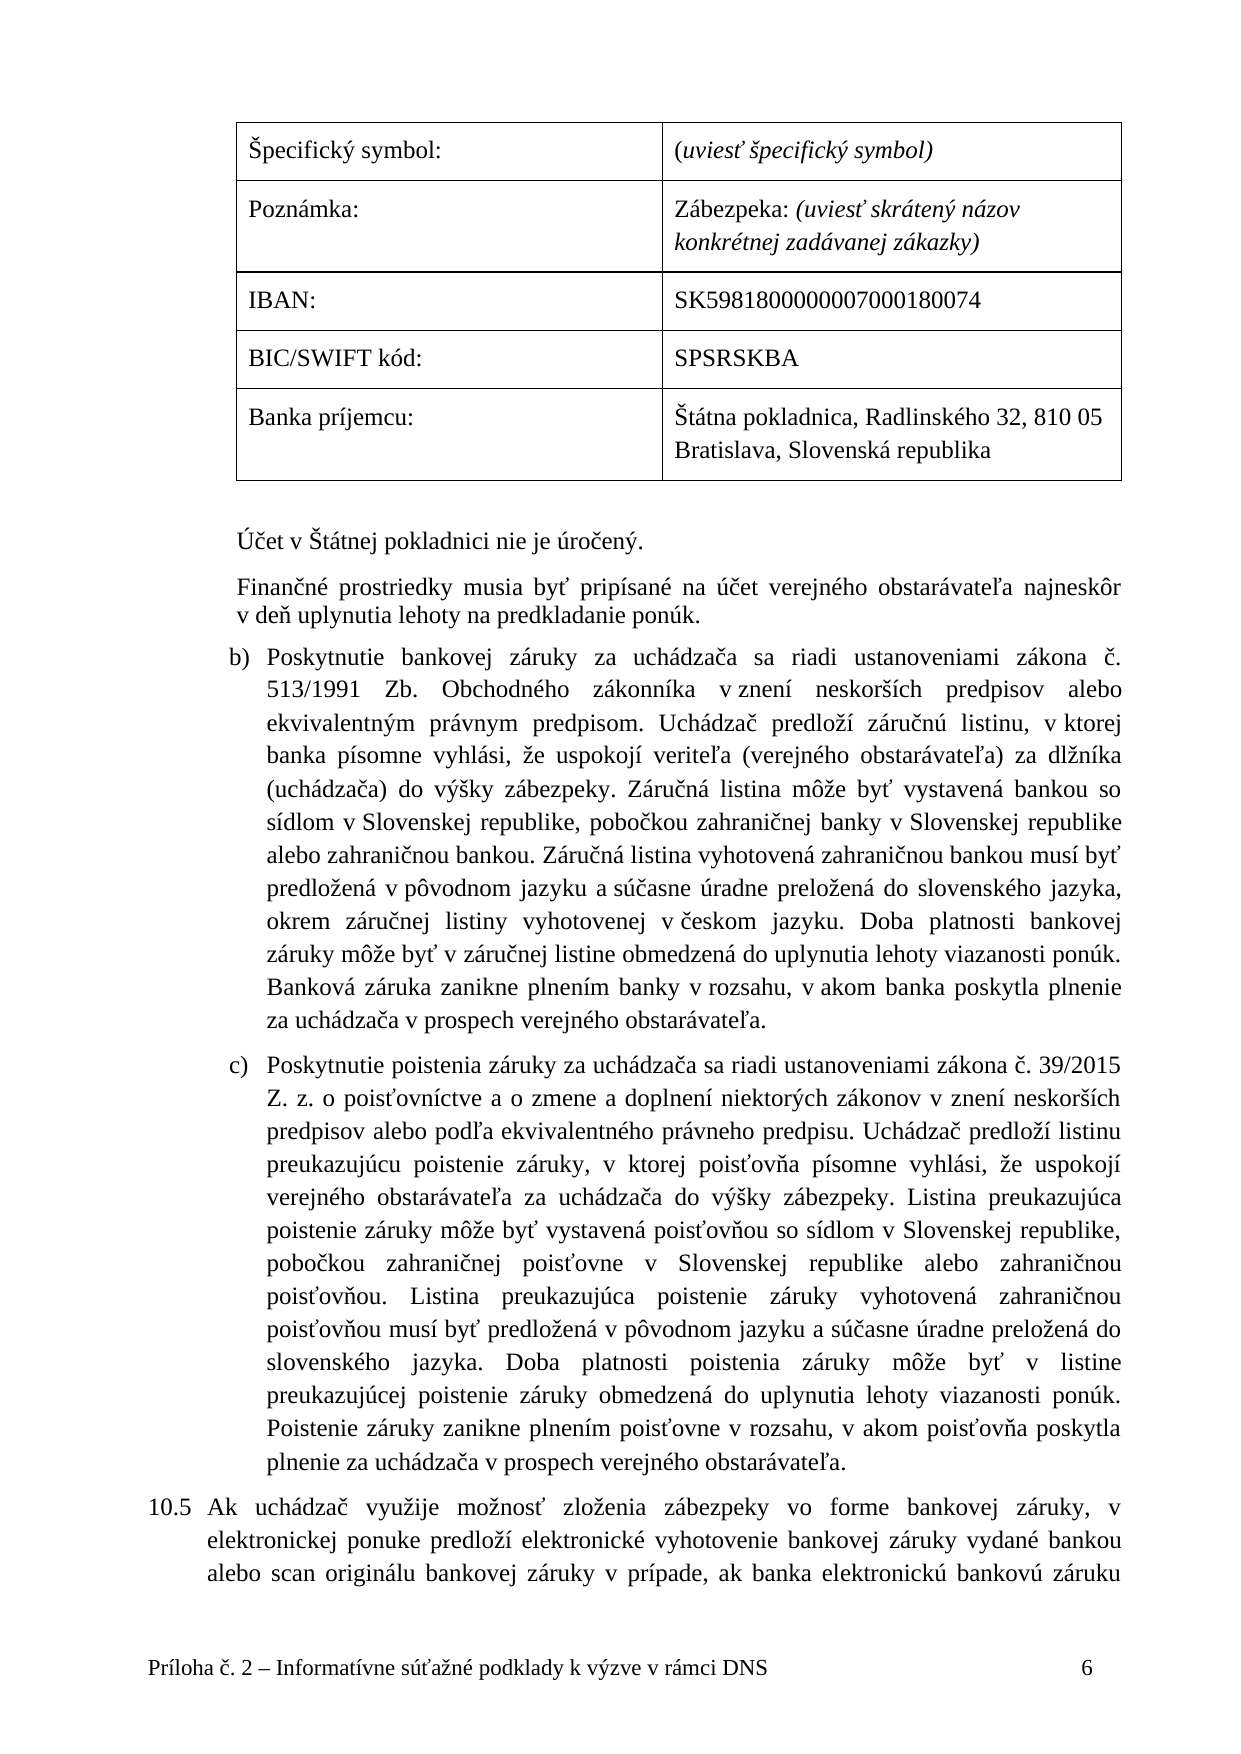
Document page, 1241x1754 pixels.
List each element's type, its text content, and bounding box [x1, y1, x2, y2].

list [148, 1492, 1122, 1587]
table_cell Banka príjemcu: [237, 389, 662, 479]
table_cell Zábezpeka: (uviesť skrátený názov konkrétnej zadávanej zákazky) [663, 181, 1121, 271]
list Poskytnutie poistenia záruky za uchádzača sa riadi ustanoveniami zákona č. 39/2015 Z. z. o poisťovníctve a o zmene a doplnení niektorých zákonov v znení neskorších predpisov alebo podľa ekvivalentného právneho predpisu. Uchádzač predloží listinu preukazujúcu poistenie záruky, v ktorej poisťovňa písomne vyhlási, že uspokojí verejného obstarávateľa za uchádzača do výšky zábezpeky. Listina preukazujúca poistenie záruky môže byť vystavená poisťovňou so sídlom v Slovenskej republike, pobočkou zahraničnej poisťovne v Slovenskej republike alebo zahraničnou poisťovňou. Listina preukazujúca poistenie záruky vyhotovená zahraničnou poisťovňou musí byť predložená v pôvodnom jazyku a súčasne úradne preložená do slovenského jazyka. Doba platnosti poistenia záruky môže byť v listine preukazujúcej poistenie záruky obmedzená do uplynutia lehoty viazanosti ponúk. Poistenie záruky zanikne plnením poisťovne v rozsahu, v akom poisťovňa poskytla plnenie za uchádzača v prospech verejného obstarávateľa. [229, 1050, 1122, 1475]
list Poskytnutie bankovej záruky za uchádzača sa riadi ustanoveniami zákona č. 513/1991 Zb. Obchodného zákonníka v znení neskorších predpisov alebo ekvivalentným právnym predpisom. Uchádzač predloží záručnú listinu, v ktorej banka písomne vyhlási, že uspokojí veriteľa (verejného obstarávateľa) za dlžníka (uchádzača) do výšky zábezpeky. Záručná listina môže byť vystavená bankou so sídlom v Slovenskej republike, pobočkou zahraničnej banky v Slovenskej republike alebo zahraničnou bankou. Záručná listina vyhotovená zahraničnou bankou musí byť predložená v pôvodnom jazyku a súčasne úradne preložená do slovenského jazyka, okrem záručnej listiny vyhotovenej v českom jazyku. Doba platnosti bankovej záruky môže byť v záručnej listine obmedzená do uplynutia lehoty viazanosti ponúk. Banková záruka zanikne plnením banky v rozsahu, v akom banka poskytla plnenie za uchádzača v prospech verejného obstarávateľa. [229, 642, 1122, 1033]
table_cell SPSRSKBA [663, 331, 1121, 388]
text Finančné prostriedky musia byť pripísané na účet verejného obstarávateľa najneskôr v deň uplynutia lehoty na predkladanie ponúk. [236, 572, 1122, 629]
text Účet v Štátnej pokladnici nie je úročený. [236, 526, 1122, 555]
table_cell Špecifický symbol: [237, 123, 662, 180]
table_cell Poznámka: [237, 181, 662, 271]
table_cell (uviesť špecifický symbol) [663, 123, 1121, 180]
table_cell BIC/SWIFT kód: [237, 331, 662, 388]
table_cell SK5981800000007000180074 [663, 273, 1121, 330]
table_cell IBAN: [237, 273, 662, 330]
table_cell Štátna pokladnica, Radlinského 32, 810 05 Bratislava, Slovenská republika [663, 389, 1121, 479]
